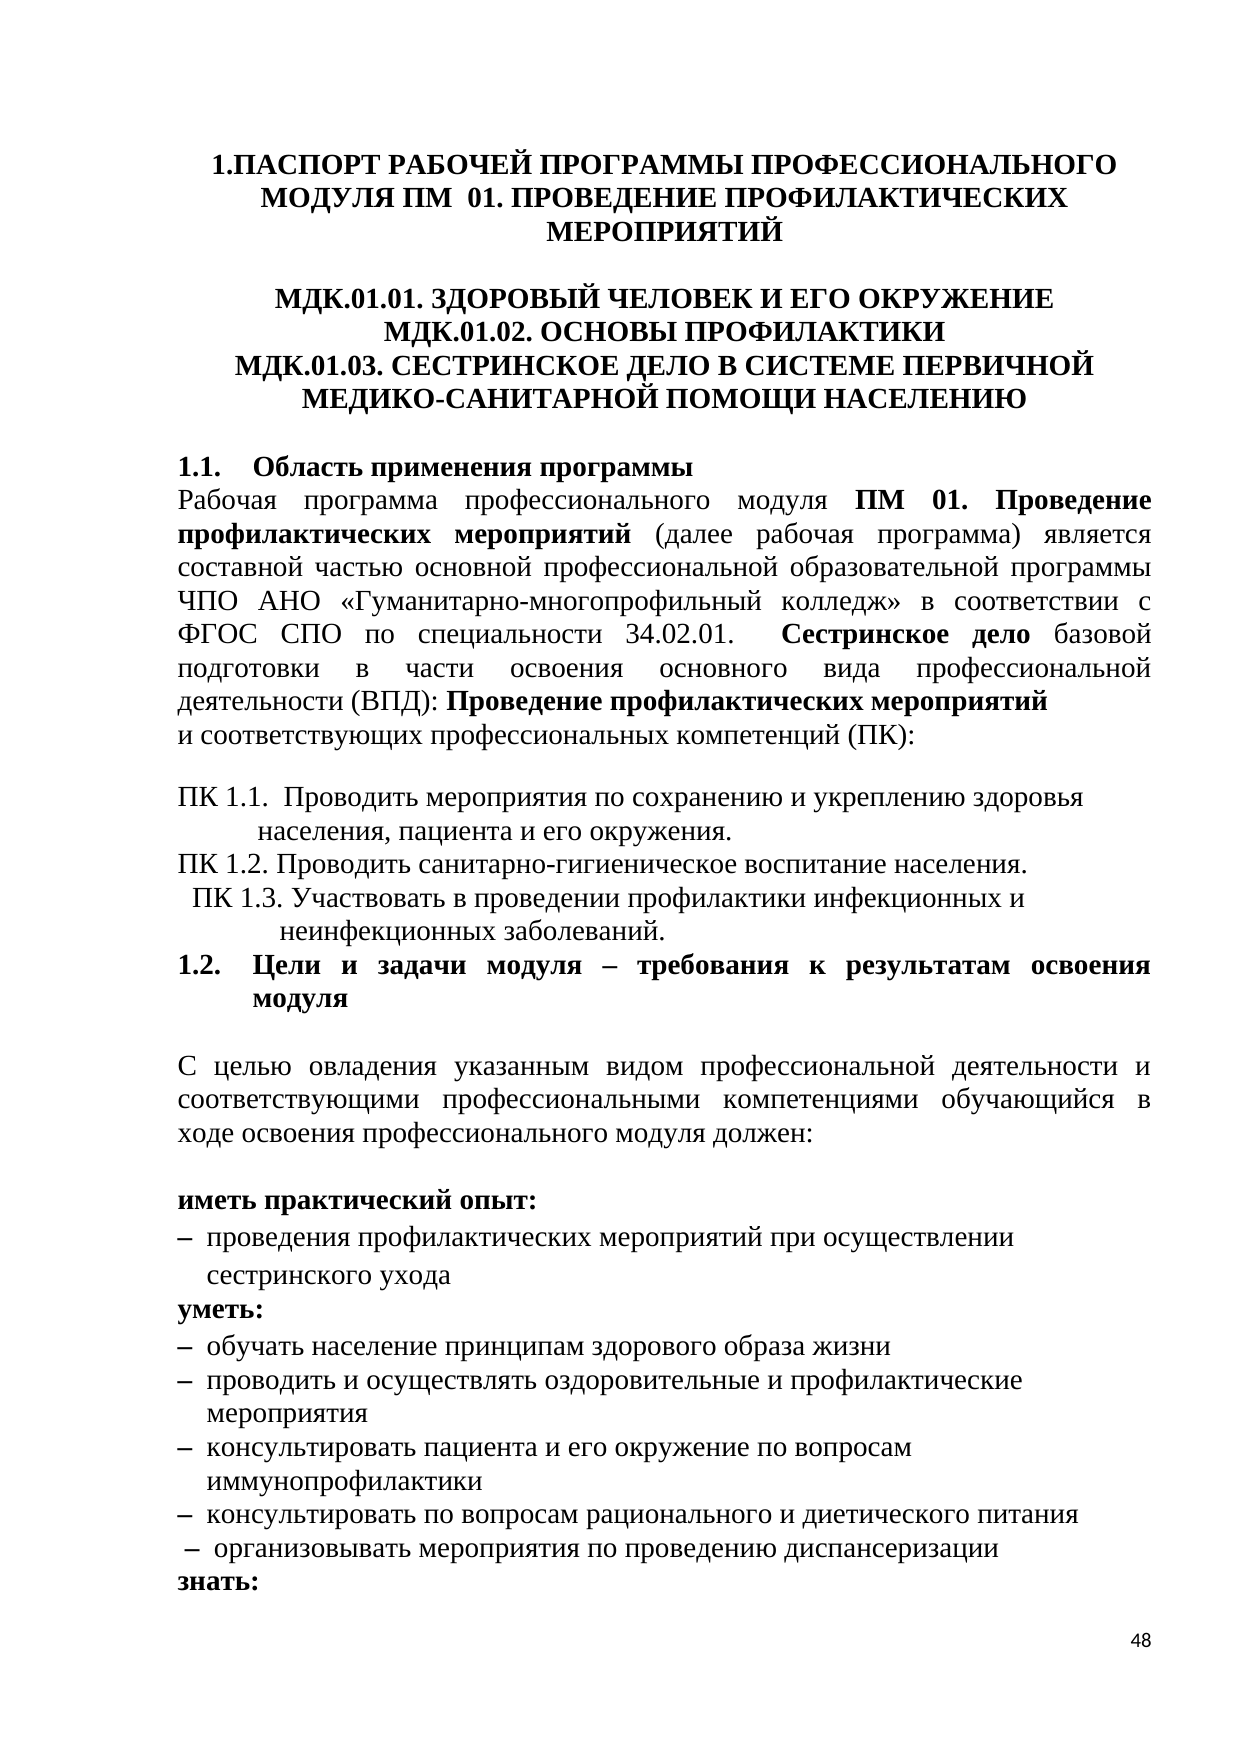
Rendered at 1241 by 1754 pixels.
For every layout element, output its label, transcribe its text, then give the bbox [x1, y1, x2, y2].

text сестринского ухода [177, 1257, 1152, 1291]
text мероприятия [177, 1396, 1152, 1429]
text ПК 1.3. Участвовать в проведении профилактики инфекционных и [177, 880, 1152, 913]
list Цели и задачи модуля – требования к результатам освоения модуля [177, 947, 1152, 1014]
text – проведения профилактических мероприятий при осуществлении [177, 1219, 1152, 1253]
text – обучать население принципам здорового образа жизни [177, 1328, 1152, 1362]
text иметь практический опыт: [177, 1182, 1152, 1215]
text – консультировать по вопросам рационального и диетического питания [177, 1496, 1152, 1530]
text иммунопрофилактики [177, 1463, 1152, 1496]
text 1.паспорт рабочей ПРОГРАММЫ ПРОФЕССИОНАЛЬНОГО МОДУЛЯ ПМ 01. ПРОВЕДЕНИЕ ПРОФИЛАКТИЧЕСКИХ МЕРОПРИЯТИЙ [177, 147, 1152, 247]
text ПК 1.1. Проводить мероприятия по сохранению и укреплению здоровья [177, 779, 1152, 813]
text населения, пациента и его окружения. [177, 813, 1152, 846]
list Область применения программы [177, 449, 1171, 482]
text знать: [177, 1563, 1152, 1597]
text и соответствующих профессиональных компетенций (ПК): [177, 717, 1152, 751]
text – организовывать мероприятия по проведению диспансеризации [177, 1530, 1171, 1563]
text уметь: [177, 1291, 1152, 1324]
text МДК.01.03. СЕСТРИНСКОЕ ДЕЛО В СИСТЕМЕ ПЕРВИЧНОЙ МЕДИКО-САНИТАРНОЙ ПОМОЩИ НАСЕЛЕНИЮ [177, 348, 1152, 415]
text – консультировать пациента и его окружение по вопросам [177, 1429, 1152, 1463]
text МДК.01.02. ОСНОВЫ ПРОФИЛАКТИКИ [177, 314, 1152, 348]
text неинфекционных заболеваний. [177, 913, 1152, 947]
text Рабочая программа профессионального модуля ПМ 01. Проведение профилактических мероприятий (далее рабочая программа) является составной частью основной профессиональной образовательной программы ЧПО АНО «Гуманитарно-многопрофильный колледж» в соответствии с ФГОС СПО по специальности 34.02.01. Сестринское дело базовой подготовки в части освоения основного вида профессиональной деятельности (ВПД): Проведение профилактических мероприятий [177, 482, 1152, 717]
text МДК.01.01. ЗДОРОВЫЙ ЧЕЛОВЕК И ЕГО ОКРУЖЕНИЕ [177, 281, 1152, 314]
text С целью овладения указанным видом профессиональной деятельности и соответствующими профессиональными компетенциями обучающийся в ходе освоения профессионального модуля должен: [177, 1048, 1152, 1148]
text ПК 1.2. Проводить санитарно-гигиеническое воспитание населения. [177, 846, 1152, 880]
text – проводить и осуществлять оздоровительные и профилактические [177, 1362, 1152, 1396]
